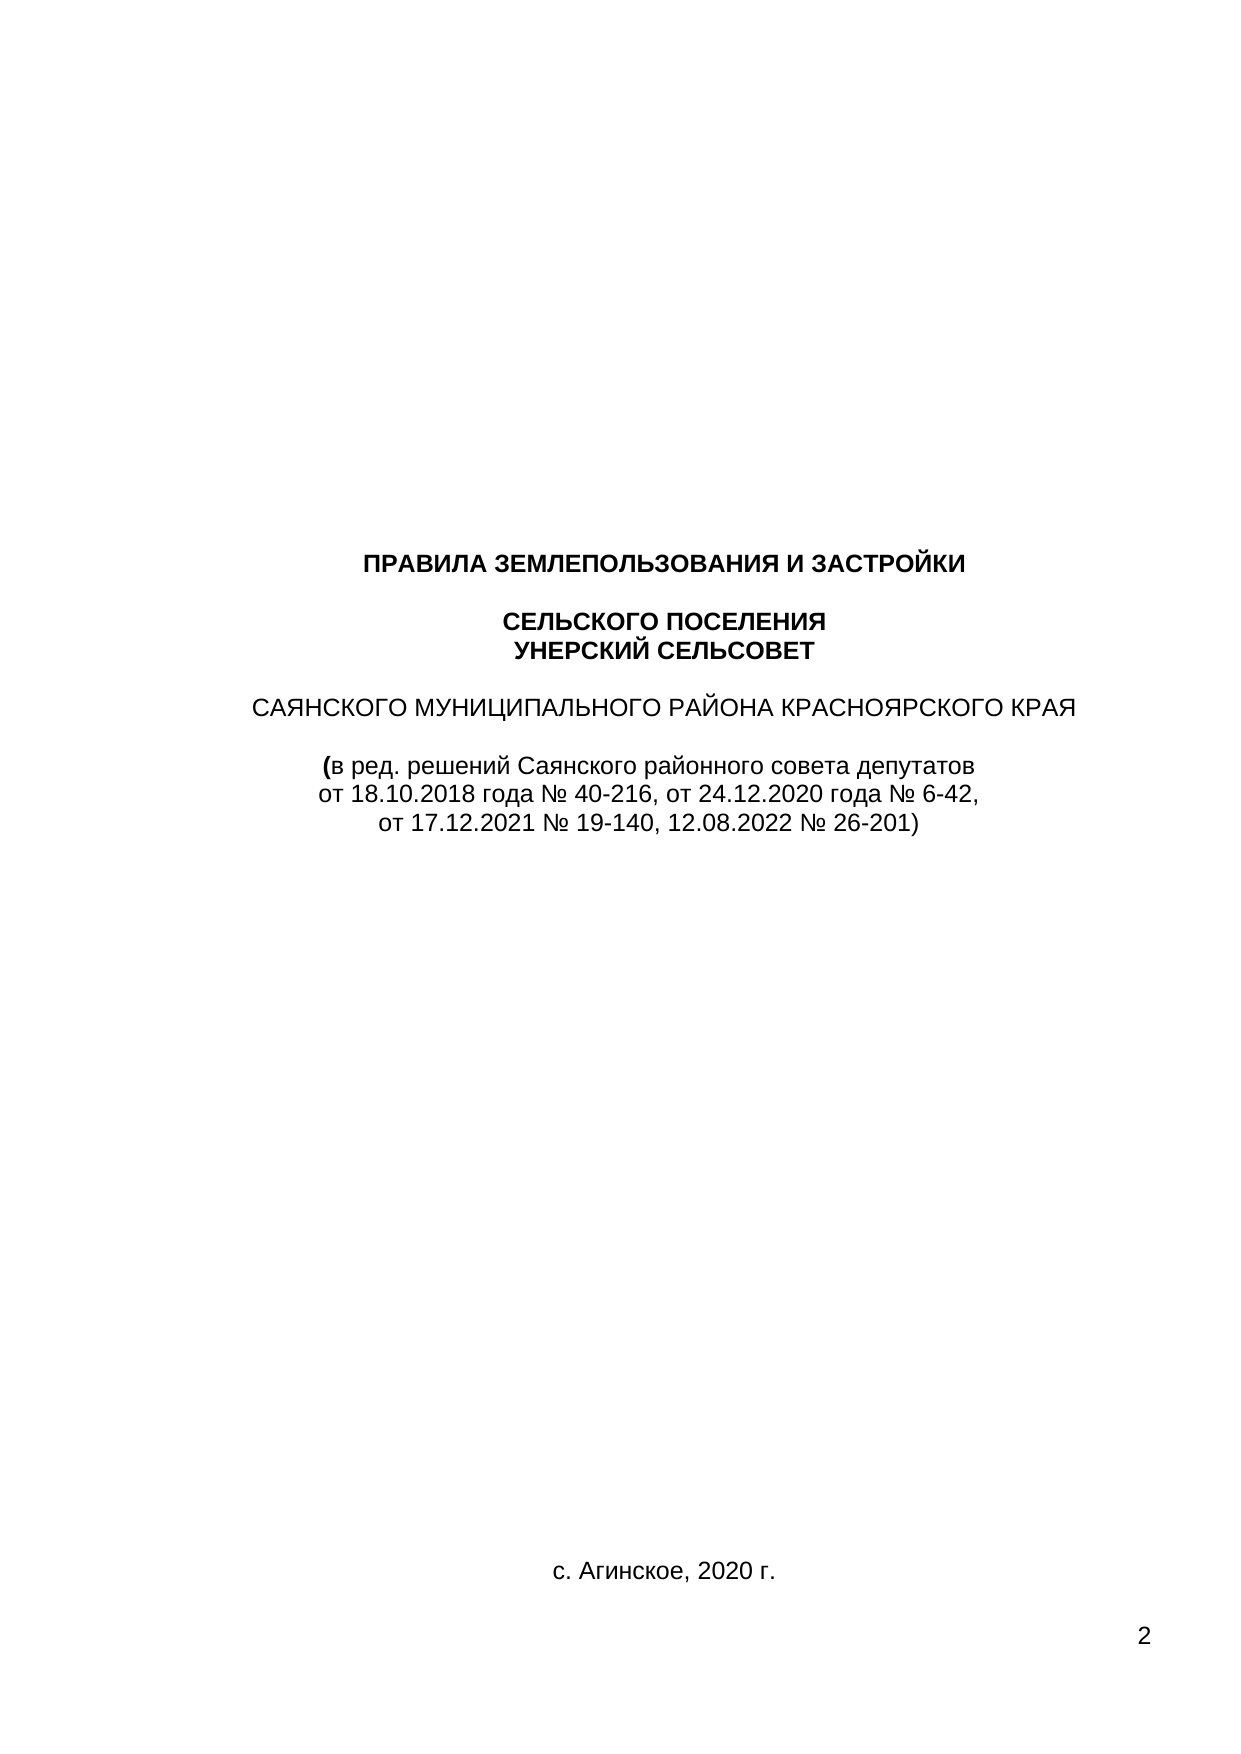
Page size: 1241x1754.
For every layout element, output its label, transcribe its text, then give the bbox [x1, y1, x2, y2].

text от 17.12.2021 № 19-140, 12.08.2022 № 26-201) [177, 808, 1121, 837]
text СЕЛЬСКОГО ПОСЕЛЕНИЯ [177, 607, 1152, 636]
text (в ред. решений Саянского районного совета депутатов [177, 751, 1121, 779]
text от 18.10.2018 года № 40-216, от 24.12.2020 года № 6-42, [177, 779, 1121, 808]
text с. Агинское, 2020 г. [177, 1556, 1152, 1584]
text САЯНСКОГО МУНИЦИПАЛЬНОГО РАЙОНА КРАСНОЯРСКОГО КРАЯ [177, 664, 1152, 722]
text УНЕРСКИЙ СЕЛЬСОВЕТ [177, 636, 1152, 664]
text ПРАВИЛА ЗЕМЛЕПОЛЬЗОВАНИЯ И ЗАСТРОЙКИ [177, 549, 1152, 578]
